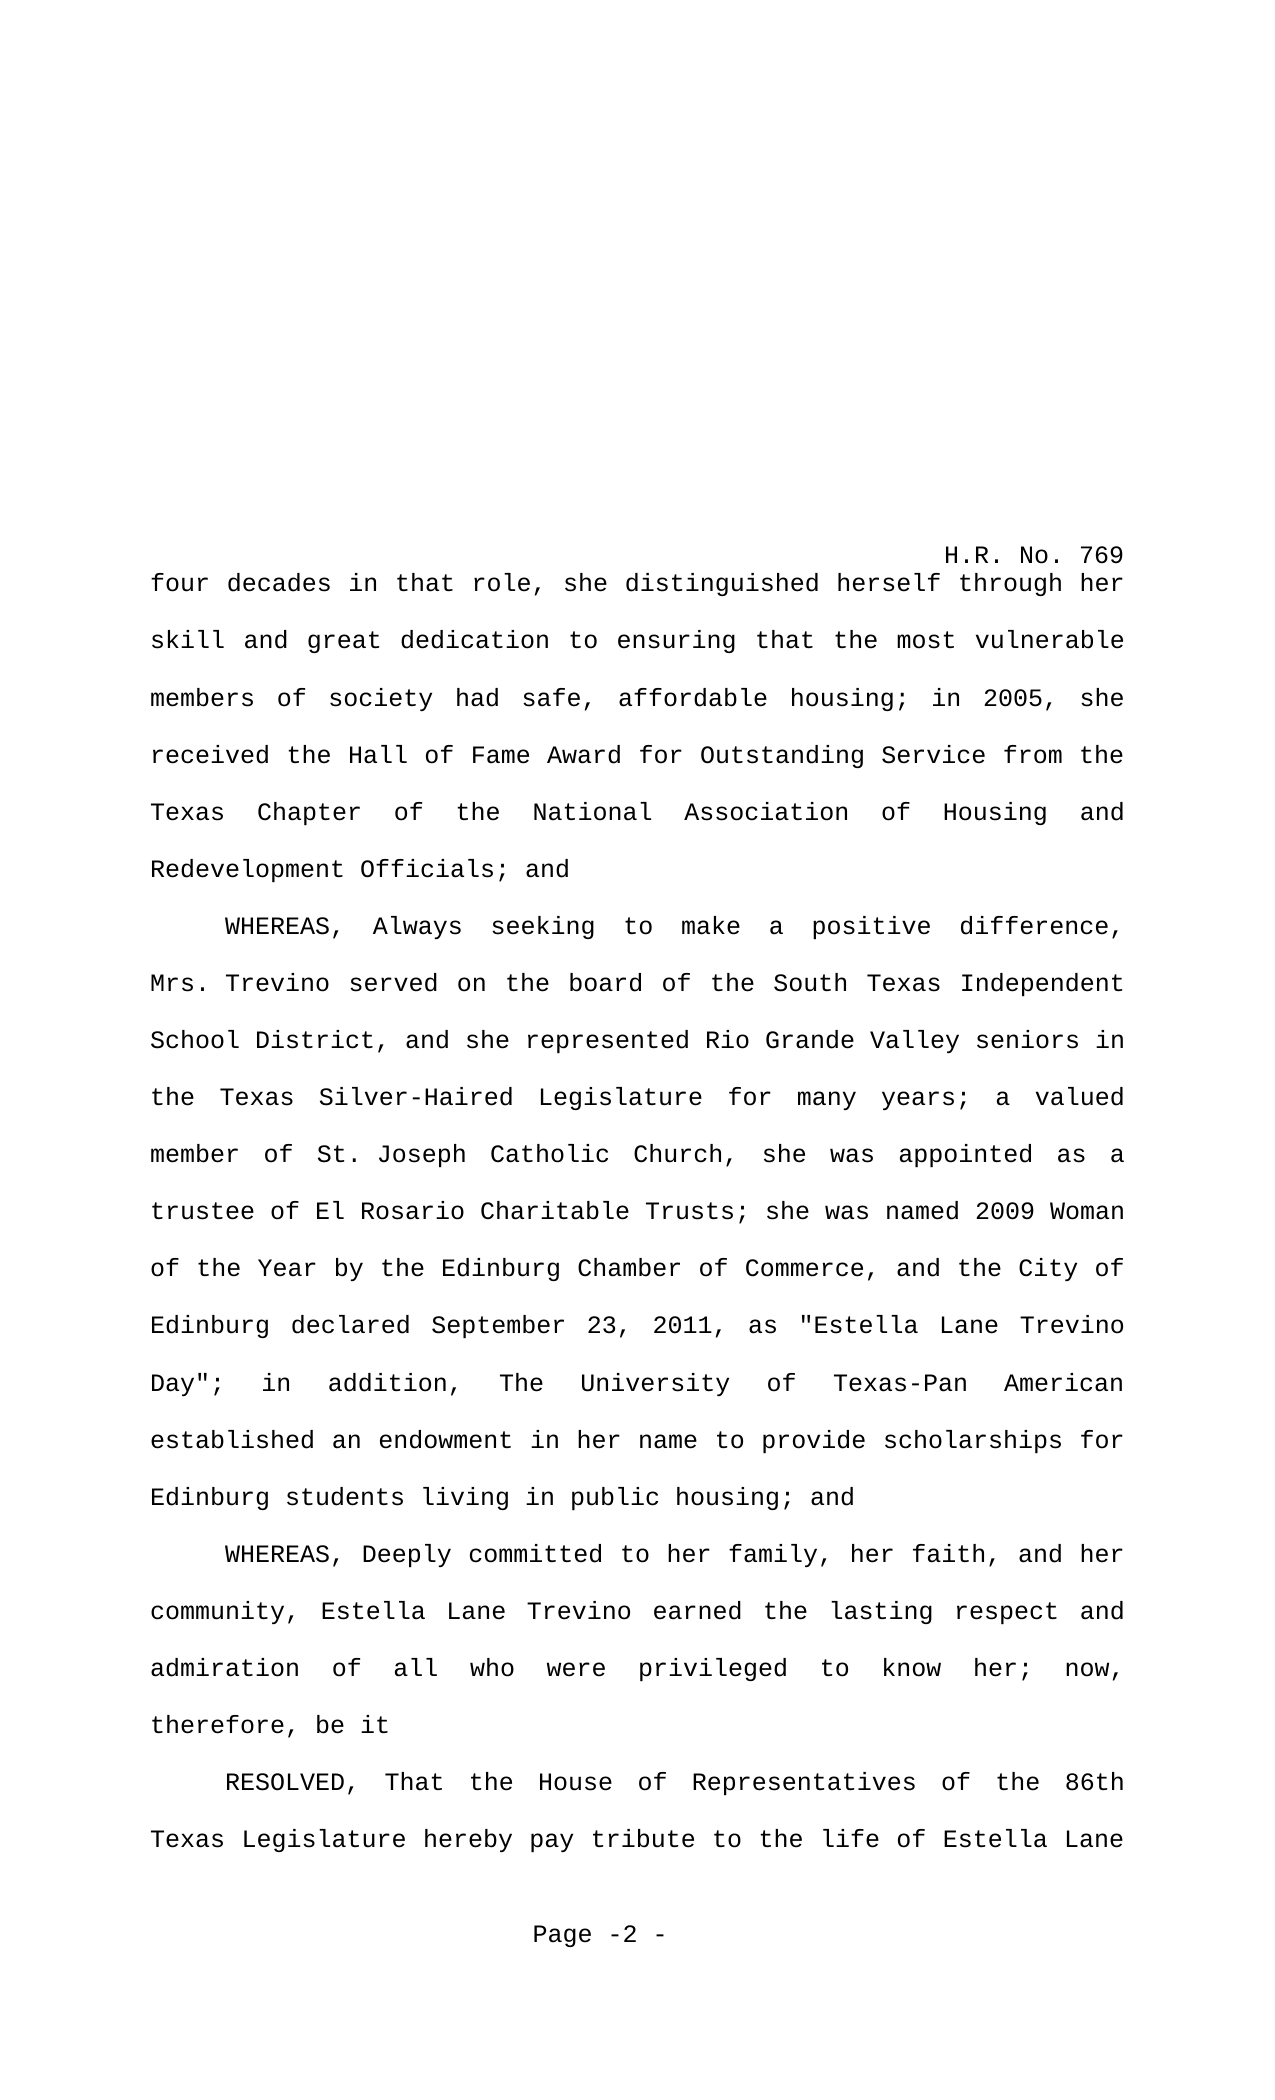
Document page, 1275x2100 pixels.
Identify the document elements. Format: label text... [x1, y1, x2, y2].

text WHEREAS, Always seeking to make a positive difference, Mrs. Trevino served on the board of the South Texas Independent School District, and she represented Rio Grande Valley seniors in the Texas Silver-Haired Legislature for many years; a valued member of St. Joseph Catholic Church, she was appointed as a trustee of El Rosario Charitable Trusts; she was named 2009 Woman of the Year by the Edinburg Chamber of Commerce, and the City of Edinburg declared September 23, 2011, as "Estella Lane Trevino Day"; in addition, The University of Texas-Pan American established an endowment in her name to provide scholarships for Edinburg students living in public housing; and [150, 913, 1125, 1513]
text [150, 571, 1125, 885]
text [150, 1769, 1125, 1855]
text WHEREAS, Deeply committed to her family, her faith, and her community, Estella Lane Trevino earned the lasting respect and admiration of all who were privileged to know her; now, therefore, be it [150, 1541, 1125, 1741]
